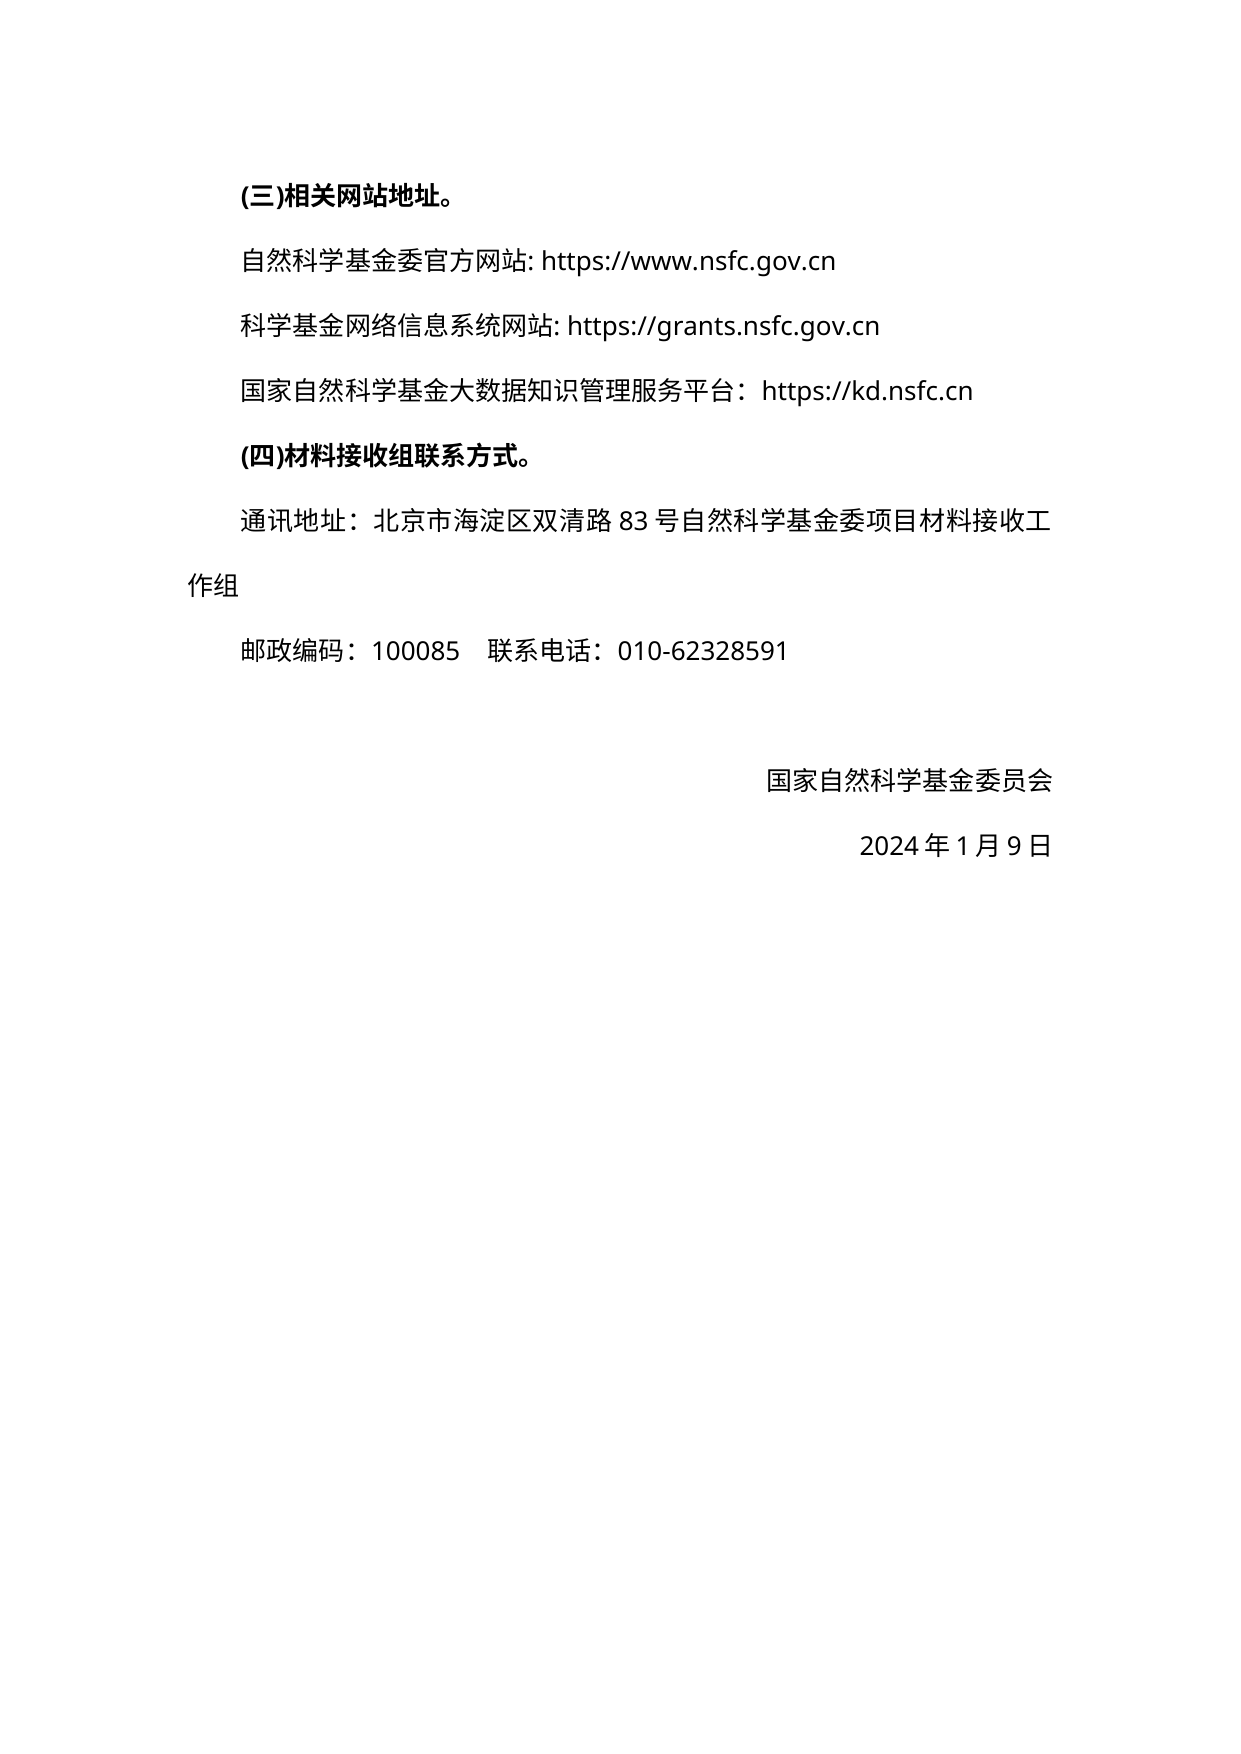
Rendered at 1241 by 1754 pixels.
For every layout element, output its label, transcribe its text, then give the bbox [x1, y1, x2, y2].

text (三)相关网站地址。 [187, 162, 1053, 227]
text 自然科学基金委官方网站: https://www.nsfc.gov.cn [187, 227, 1053, 292]
text 科学基金网络信息系统网站: https://grants.nsfc.gov.cn [187, 292, 1053, 357]
text 通讯地址：北京市海淀区双清路83号自然科学基金委项目材料接收工作组 [187, 487, 1053, 617]
text 国家自然科学基金委员会 [187, 747, 1053, 812]
text 国家自然科学基金大数据知识管理服务平台：https://kd.nsfc.cn [187, 357, 1053, 422]
text 2024年1月9日 [187, 812, 1053, 877]
text (四)材料接收组联系方式。 [187, 422, 1053, 487]
text 邮政编码：100085 联系电话：010-62328591 [187, 617, 1053, 682]
